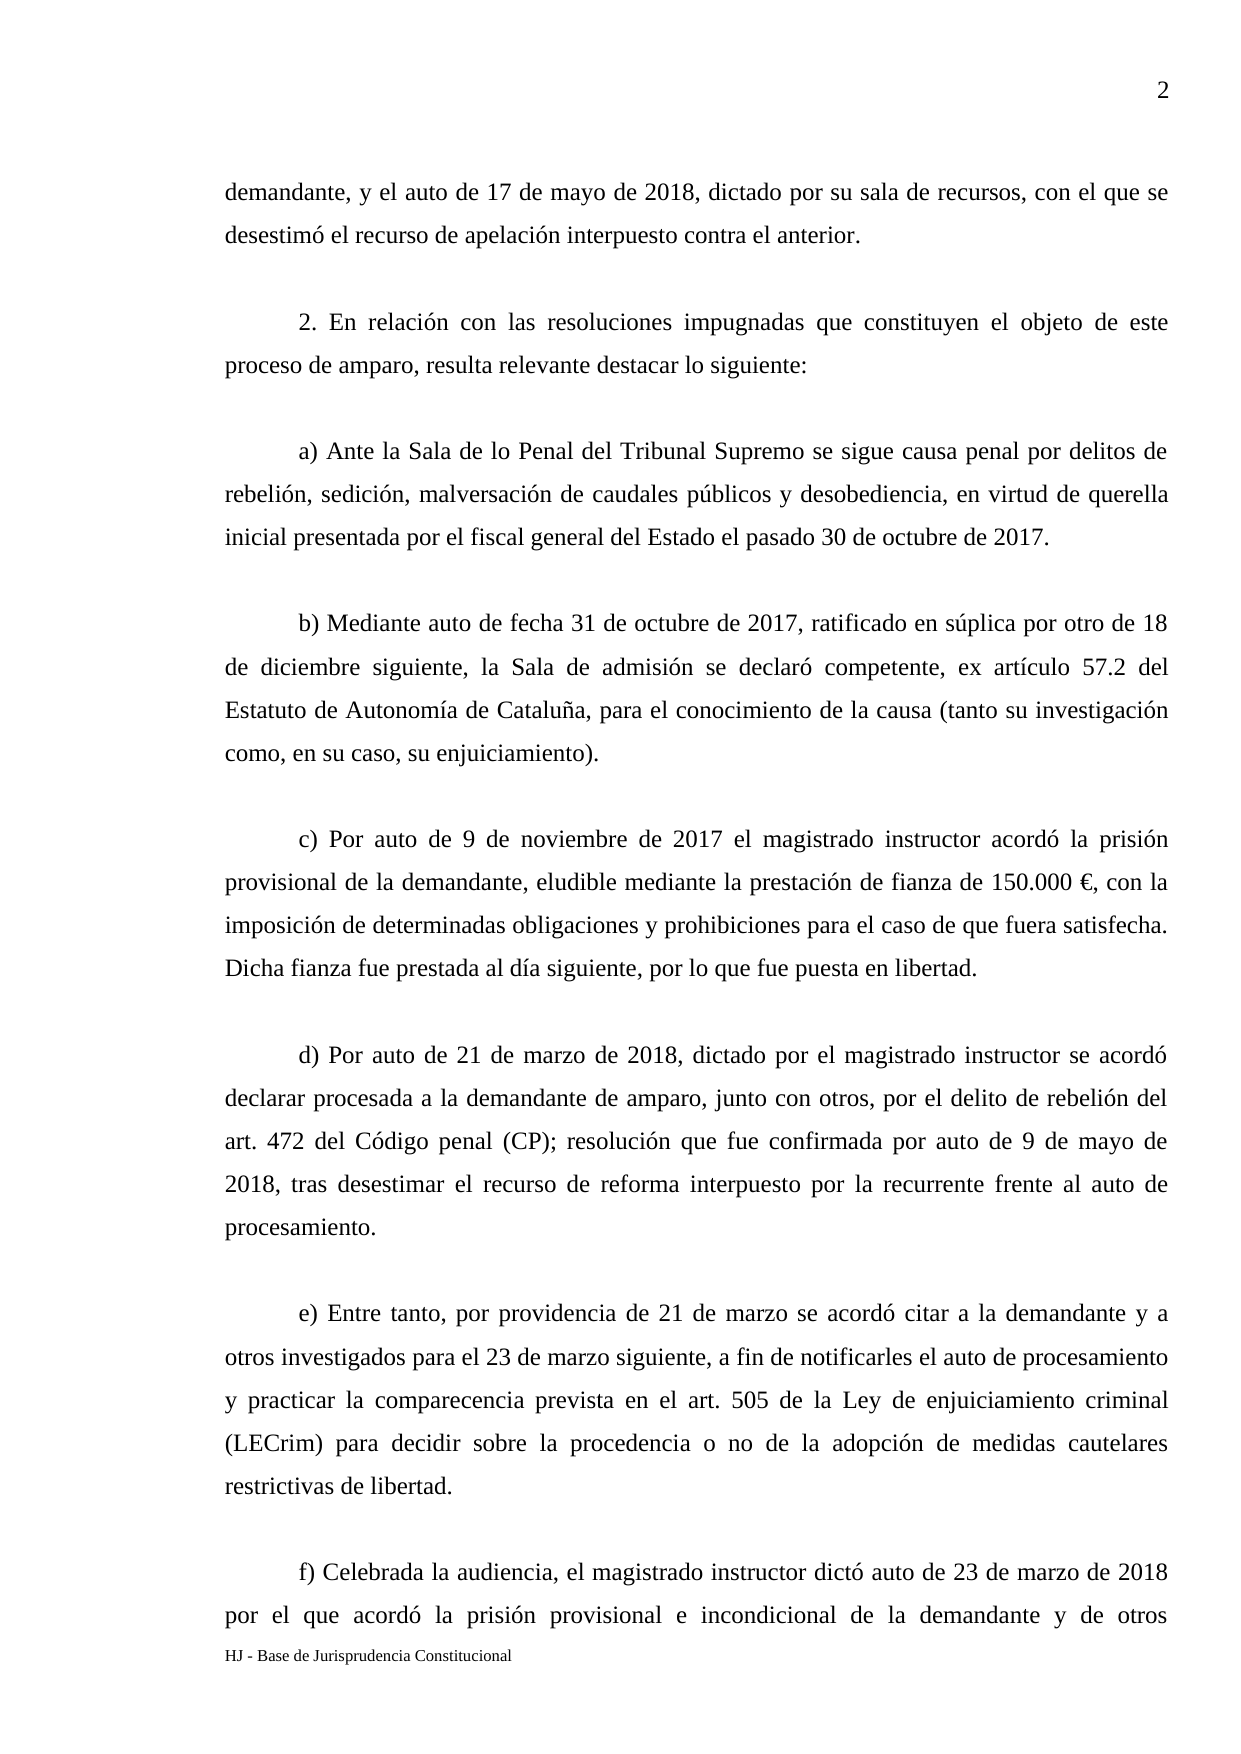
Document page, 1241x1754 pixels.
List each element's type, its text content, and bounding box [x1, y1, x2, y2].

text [224, 177, 1169, 249]
text d) Por auto de 21 de marzo de 2018, dictado por el magistrado instructor se acordó declarar procesada a la demandante de amparo, junto con otros, por el delito de rebelión del art. 472 del Código penal (CP); resolución que fue confirmada por auto de 9 de mayo de 2018, tras desestimar el recurso de reforma interpuesto por la recurrente frente al auto de procesamiento. [224, 1040, 1169, 1241]
text b) Mediante auto de fecha 31 de octubre de 2017, ratificado en súplica por otro de 18 de diciembre siguiente, la Sala de admisión se declaró competente, ex artículo 57.2 del Estatuto de Autonomía de Cataluña, para el conocimiento de la causa (tanto su investigación como, en su caso, su enjuiciamiento). [224, 608, 1169, 767]
text a) Ante la Sala de lo Penal del Tribunal Supremo se sigue causa penal por delitos de rebelión, sedición, malversación de caudales públicos y desobediencia, en virtud de querella inicial presentada por el fiscal general del Estado el pasado 30 de octubre de 2017. [224, 436, 1169, 551]
text e) Entre tanto, por providencia de 21 de marzo se acordó citar a la demandante y a otros investigados para el 23 de marzo siguiente, a fin de notificarles el auto de procesamiento y practicar la comparecencia prevista en el art. 505 de la Ley de enjuiciamiento criminal (LECrim) para decidir sobre la procedencia o no de la adopción de medidas cautelares restrictivas de libertad. [224, 1298, 1169, 1500]
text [224, 1557, 1169, 1629]
text 2. En relación con las resoluciones impugnadas que constituyen el objeto de este proceso de amparo, resulta relevante destacar lo siguiente: [224, 307, 1169, 378]
text c) Por auto de 9 de noviembre de 2017 el magistrado instructor acordó la prisión provisional de la demandante, eludible mediante la prestación de fianza de 150.000 €, con la imposición de determinadas obligaciones y prohibiciones para el caso de que fuera satisfecha. Dicha fianza fue prestada al día siguiente, por lo que fue puesta en libertad. [224, 824, 1169, 982]
